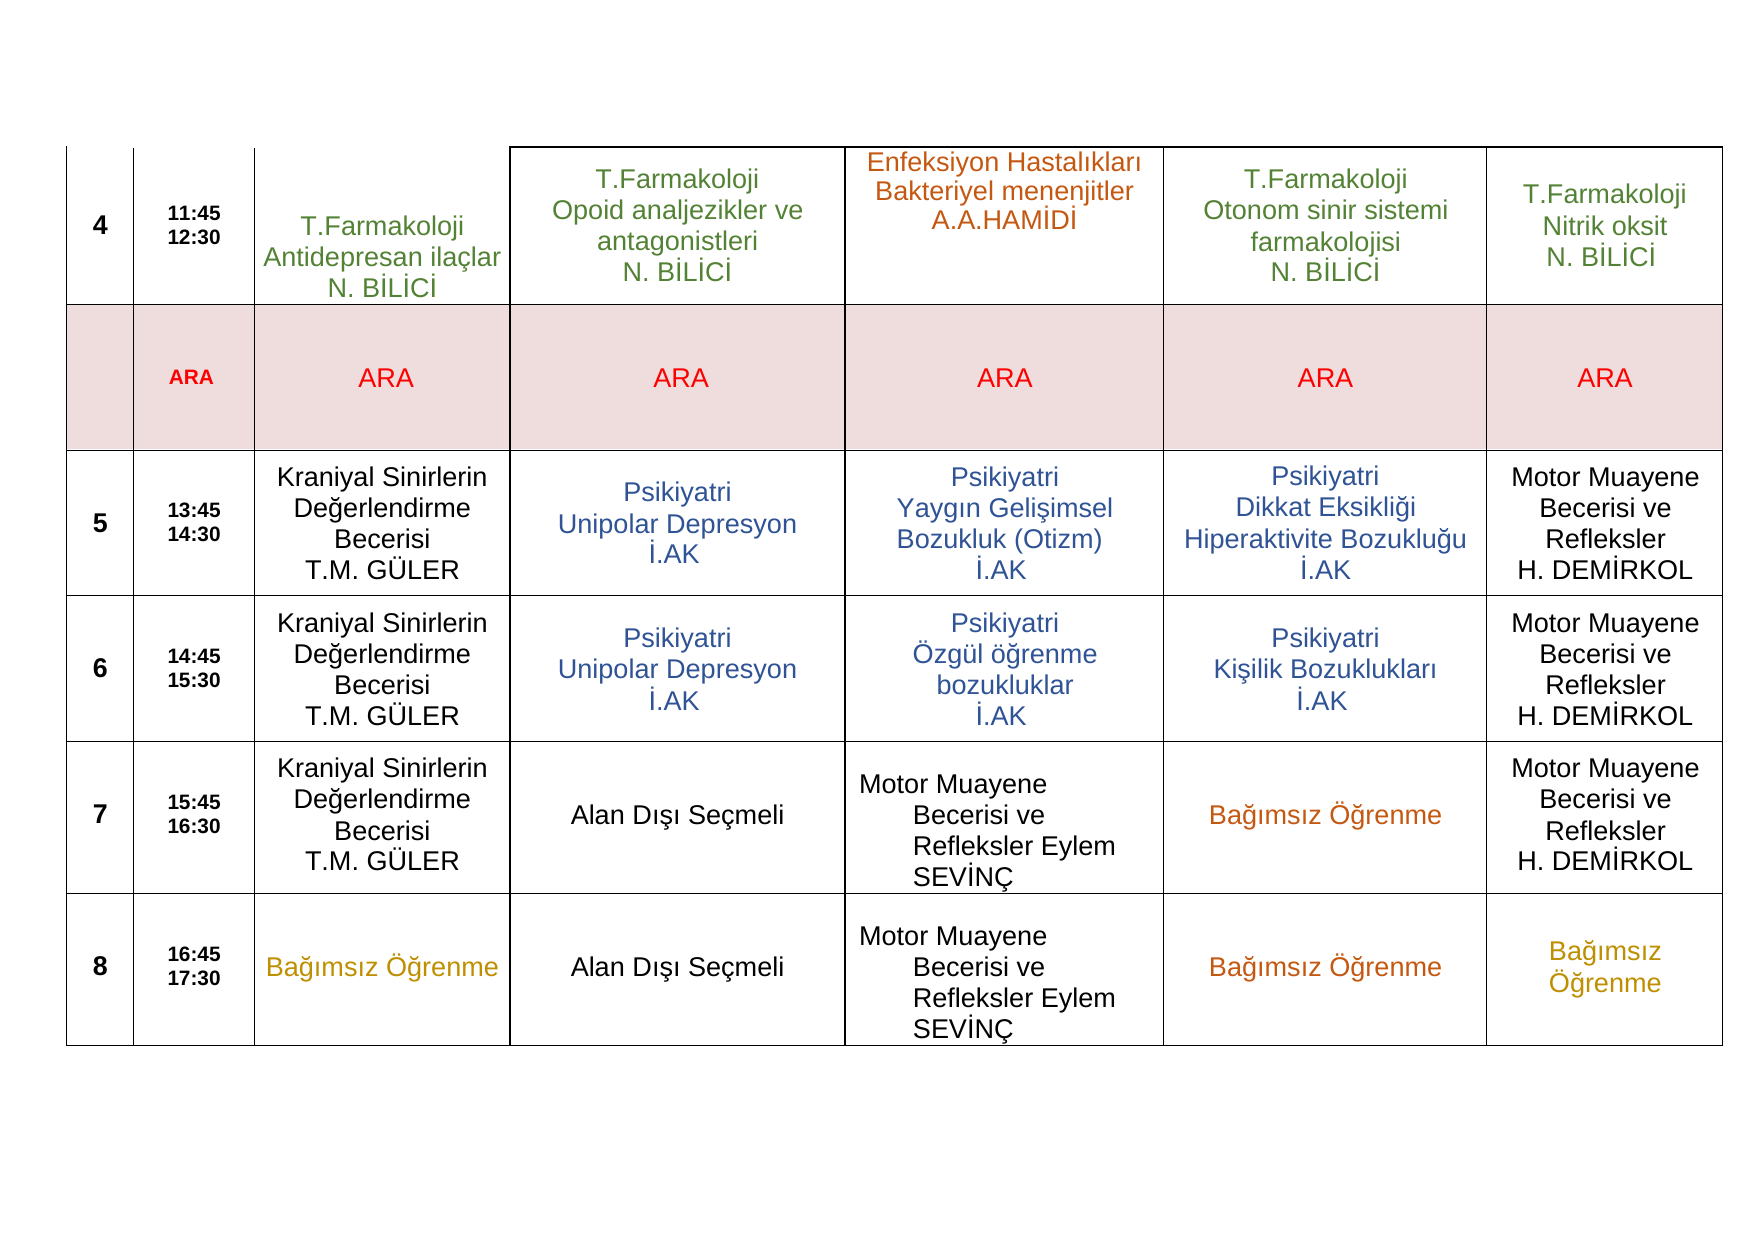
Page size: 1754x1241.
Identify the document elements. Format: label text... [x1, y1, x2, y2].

table_cell 16:45 17:30 [134, 894, 254, 1045]
table_cell 5 [67, 451, 133, 595]
table_cell ARA [255, 305, 509, 449]
table_cell [67, 305, 133, 449]
table_cell Bağımsız Öğrenme [1487, 894, 1722, 1045]
table_header 4 [67, 146, 133, 303]
table_cell Psikiyatri Dikkat Eksikliği Hiperaktivite Bozukluğu İ.AK [1164, 451, 1486, 595]
table_cell Motor Muayene Becerisi ve Refleksler Eylem SEVİNÇ [846, 742, 1163, 893]
table_cell Kraniyal Sinirlerin Değerlendirme Becerisi T.M. GÜLER [255, 596, 509, 741]
table_cell 7 [67, 742, 133, 893]
table_cell 8 [67, 894, 133, 1045]
table_cell Psikiyatri Özgül öğrenme bozukluklar İ.AK [846, 596, 1163, 741]
table_cell ARA [846, 305, 1163, 449]
table_header 11:45 12:30 [134, 148, 254, 303]
table_cell 6 [67, 596, 133, 741]
table_cell 15:45 16:30 [134, 742, 254, 893]
table_cell ARA [1164, 305, 1486, 449]
table_cell Bağımsız Öğrenme [255, 894, 509, 1045]
table_cell ARA [1487, 305, 1722, 449]
table_cell Psikiyatri Unipolar Depresyon İ.AK [511, 596, 844, 741]
table_cell Bağımsız Öğrenme [1164, 894, 1486, 1045]
table_cell Alan Dışı Seçmeli [511, 742, 844, 893]
table_cell Psikiyatri Kişilik Bozuklukları İ.AK [1164, 596, 1486, 741]
table_cell Kraniyal Sinirlerin Değerlendirme Becerisi T.M. GÜLER [255, 451, 509, 595]
table_header T.Farmakoloji Nitrik oksit N. BİLİCİ [1487, 148, 1722, 303]
table_cell Psikiyatri Unipolar Depresyon İ.AK [511, 451, 844, 595]
table_cell Psikiyatri Yaygın Gelişimsel Bozukluk (Otizm) İ.AK [846, 451, 1163, 595]
table_cell Kraniyal Sinirlerin Değerlendirme Becerisi T.M. GÜLER [255, 742, 509, 893]
table_cell Motor Muayene Becerisi ve Refleksler H. DEMİRKOL [1487, 742, 1722, 893]
table_cell Motor Muayene Becerisi ve Refleksler H. DEMİRKOL [1487, 596, 1722, 741]
table_cell Alan Dışı Seçmeli [511, 894, 844, 1045]
table_cell Motor Muayene Becerisi ve Refleksler H. DEMİRKOL [1487, 451, 1722, 595]
table_header T.Farmakoloji Opoid analjezikler ve antagonistleri N. BİLİCİ [511, 148, 844, 303]
table_cell ARA [134, 305, 254, 449]
table_cell Bağımsız Öğrenme [1164, 742, 1486, 893]
table_header Enfeksiyon Hastalıkları Bakteriyel menenjitler A.A.HAMİDİ [846, 148, 1163, 303]
table_cell 13:45 14:30 [134, 451, 254, 595]
table_cell 14:45 15:30 [134, 596, 254, 741]
table_header T.Farmakoloji Otonom sinir sistemi farmakolojisi N. BİLİCİ [1164, 148, 1486, 303]
table_header T.Farmakoloji Antidepresan ilaçlar N. BİLİCİ [255, 148, 509, 303]
table_cell ARA [511, 305, 844, 449]
table_cell Motor Muayene Becerisi ve Refleksler Eylem SEVİNÇ [846, 894, 1163, 1045]
